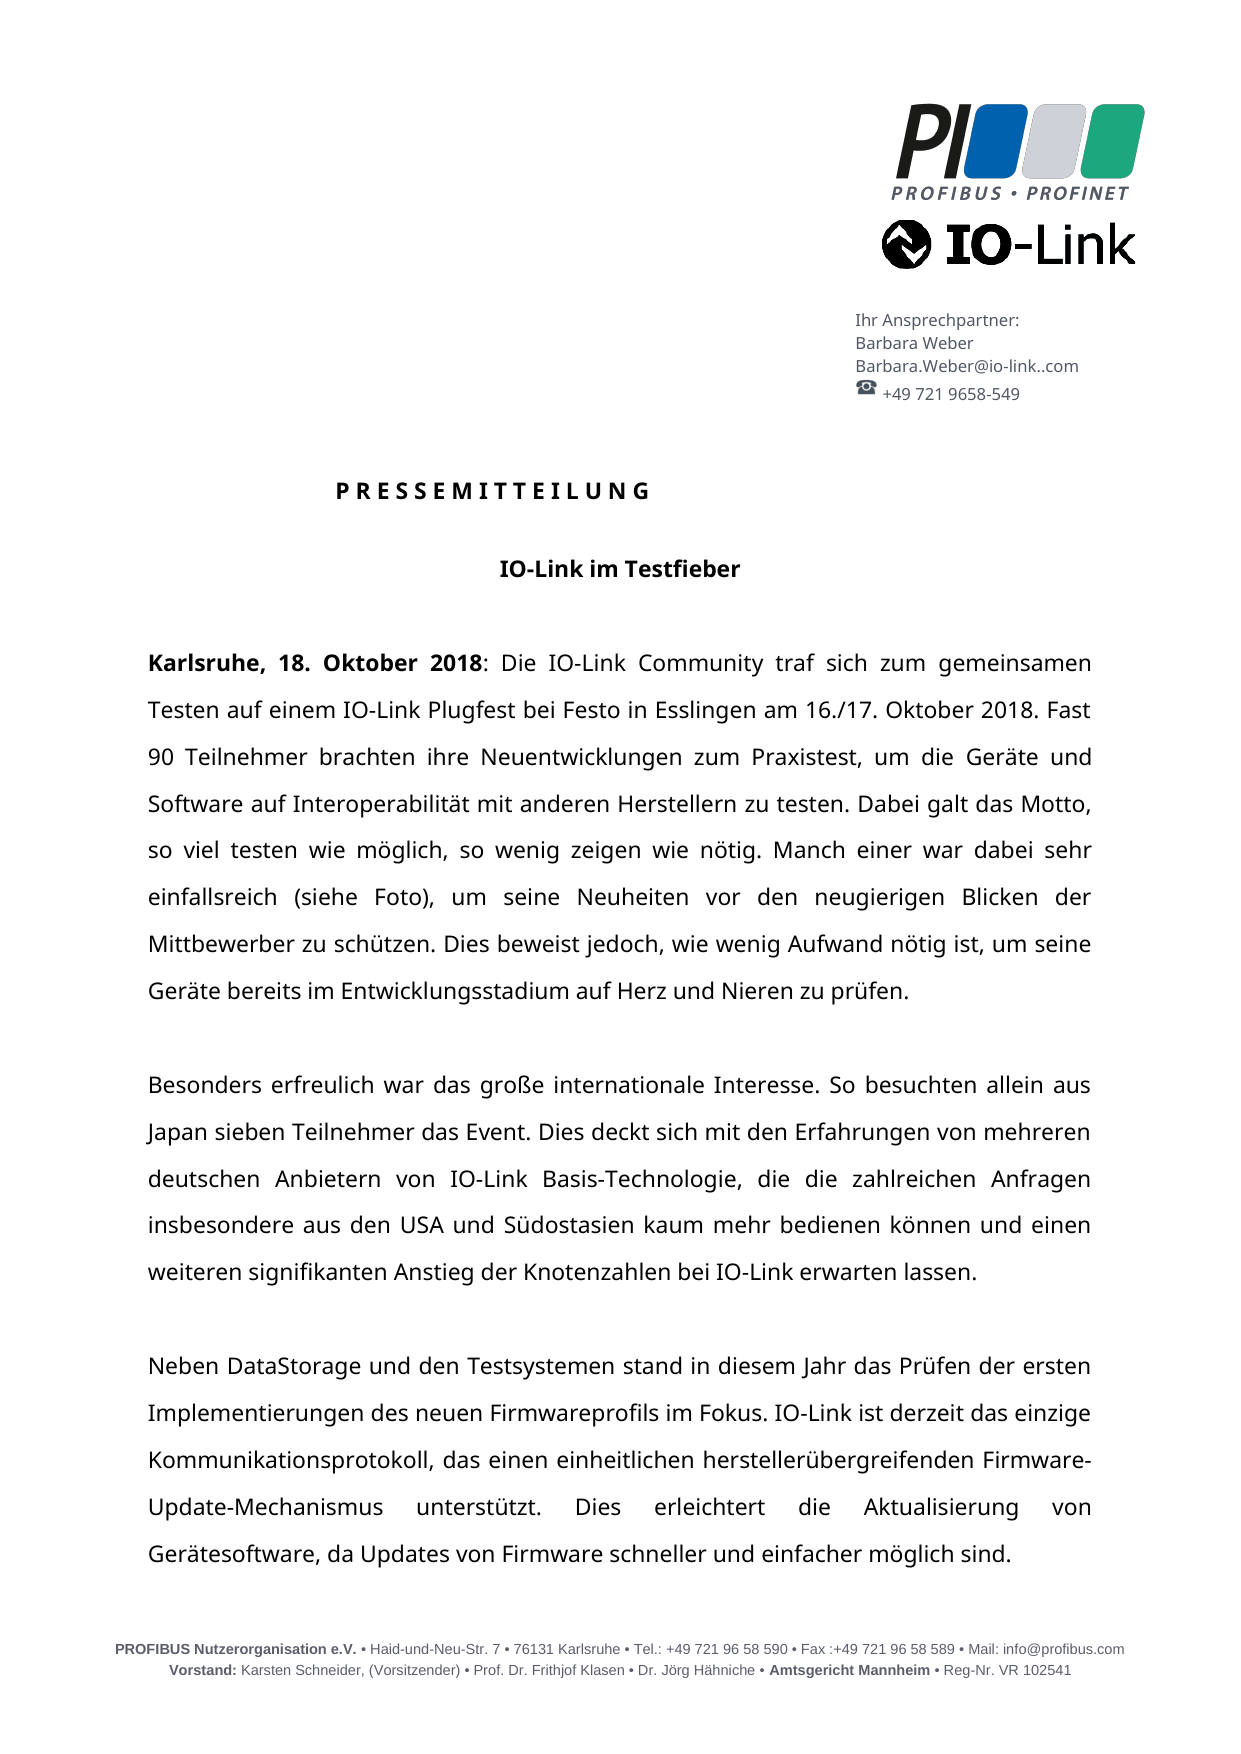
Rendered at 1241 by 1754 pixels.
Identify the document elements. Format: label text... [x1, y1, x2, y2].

text Karlsruhe, 18. Oktober 2018: Die IO-Link Community traf sich zum gemeinsamen Testen auf einem IO-Link Plugfest bei Festo in Esslingen am 16./17. Oktober 2018. Fast 90 Teilnehmer brachten ihre Neuentwicklungen zum Praxistest, um die Geräte und Software auf Interoperabilität mit anderen Herstellern zu testen. Dabei galt das Motto, so viel testen wie möglich, so wenig zeigen wie nötig. Manch einer war dabei sehr einfallsreich (siehe Foto), um seine Neuheiten vor den neugierigen Blicken der Mittbewerber zu schützen. Dies beweist jedoch, wie wenig Aufwand nötig ist, um seine Geräte bereits im Entwicklungsstadium auf Herz und Nieren zu prüfen. [148, 647, 1092, 1006]
text Neben DataStorage und den Testsystemen stand in diesem Jahr das Prüfen der ersten Implementierungen des neuen Firmwareprofils im Fokus. IO-Link ist derzeit das einzige Kommunikationsprotokoll, das einen einheitlichen herstellerübergreifenden Firmware-Update-Mechanismus unterstützt. Dies erleichtert die Aktualisierung von Gerätesoftware, da Updates von Firmware schneller und einfacher möglich sind. [148, 1350, 1092, 1569]
text Besonders erfreulich war das große internationale Interesse. So besuchten allein aus Japan sieben Teilnehmer das Event. Dies deckt sich mit den Erfahrungen von mehreren deutschen Anbietern von IO-Link Basis-Technologie, die die zahlreichen Anfragen insbesondere aus den USA und Südostasien kaum mehr bedienen können und einen weiteren signifikanten Anstieg der Knotenzahlen bei IO-Link erwarten lassen. [148, 1069, 1092, 1287]
subtitle IO-Link im Testfieber [148, 553, 1092, 584]
text P R E S S E M I T T E I L U N G [148, 475, 1092, 506]
picture [882, 220, 1136, 269]
picture [888, 98, 1148, 206]
picture [855, 379, 878, 395]
